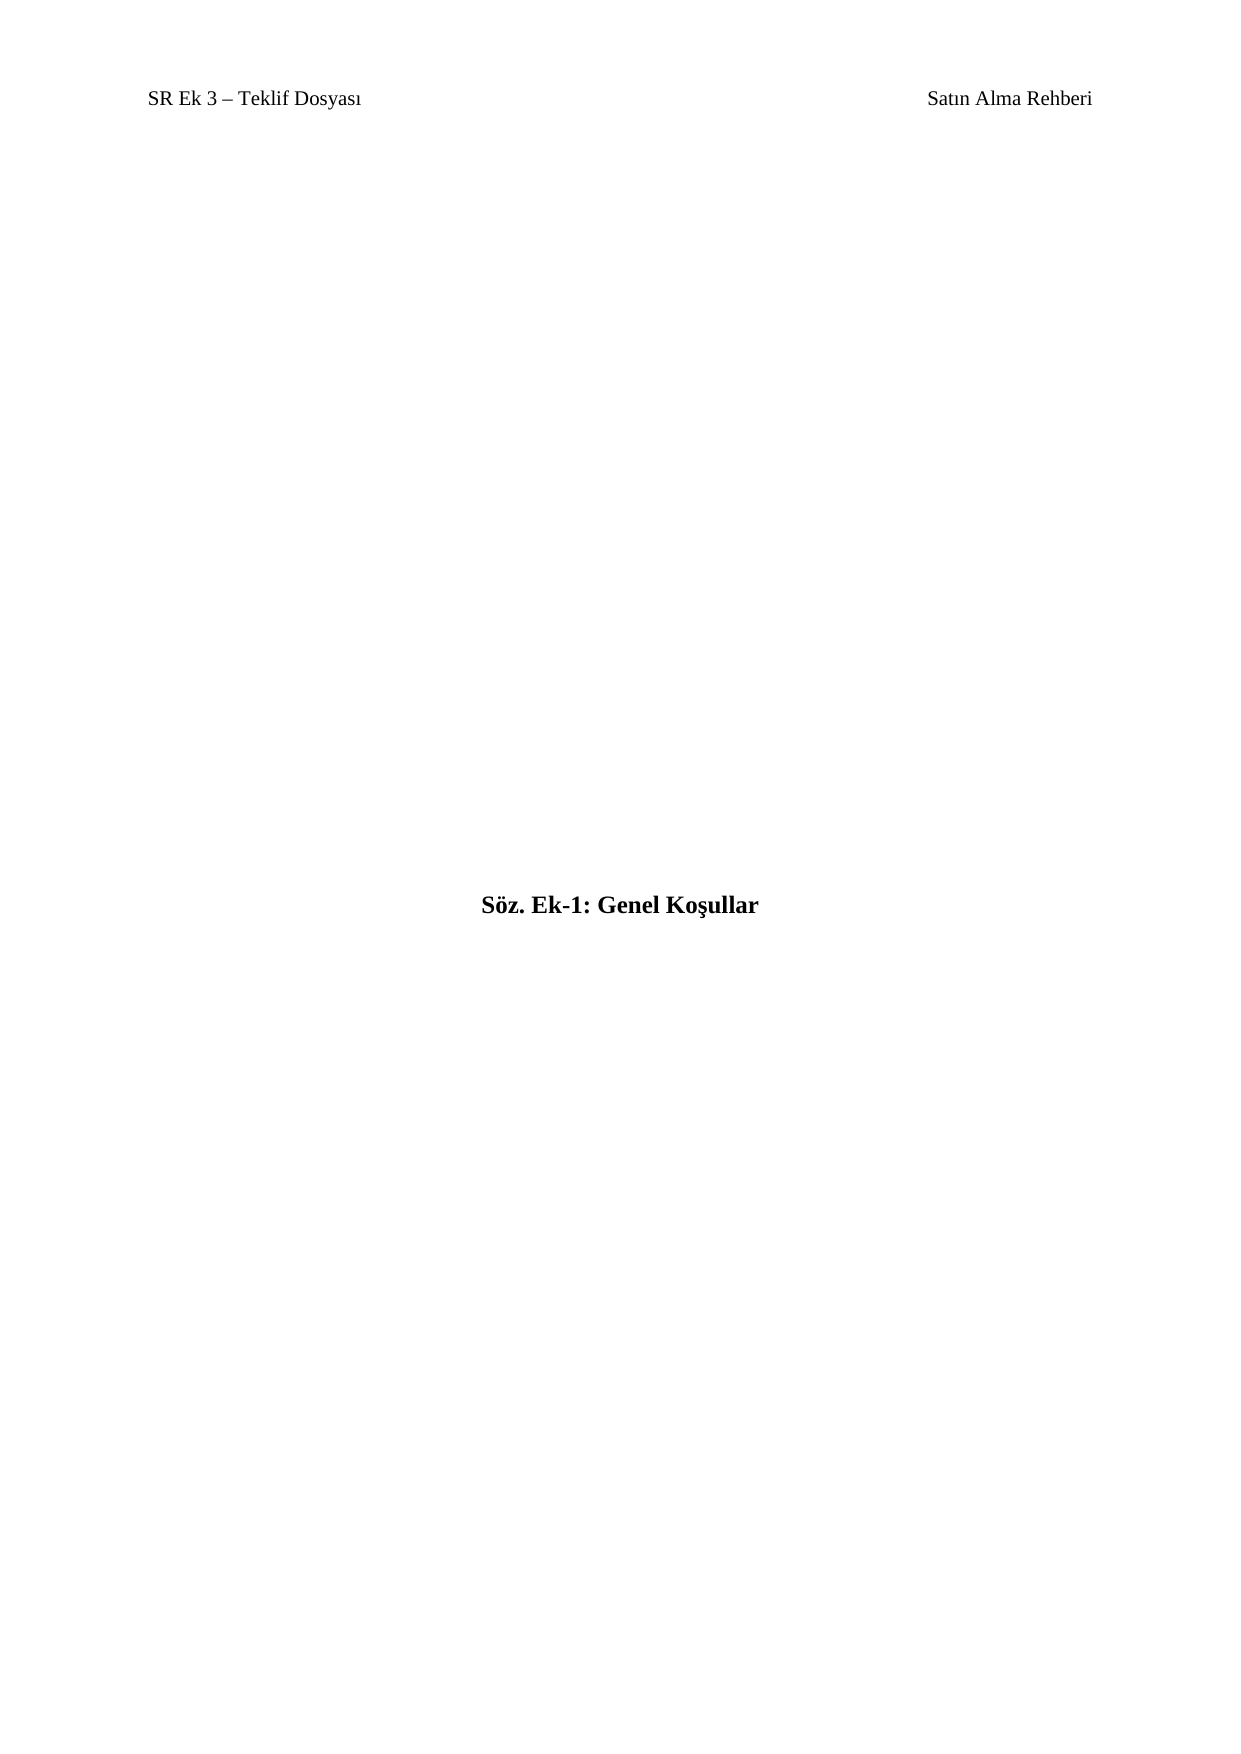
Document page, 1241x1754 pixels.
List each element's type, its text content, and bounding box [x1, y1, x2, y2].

subtitle Söz. Ek-1: Genel Koşullar [148, 890, 1093, 919]
